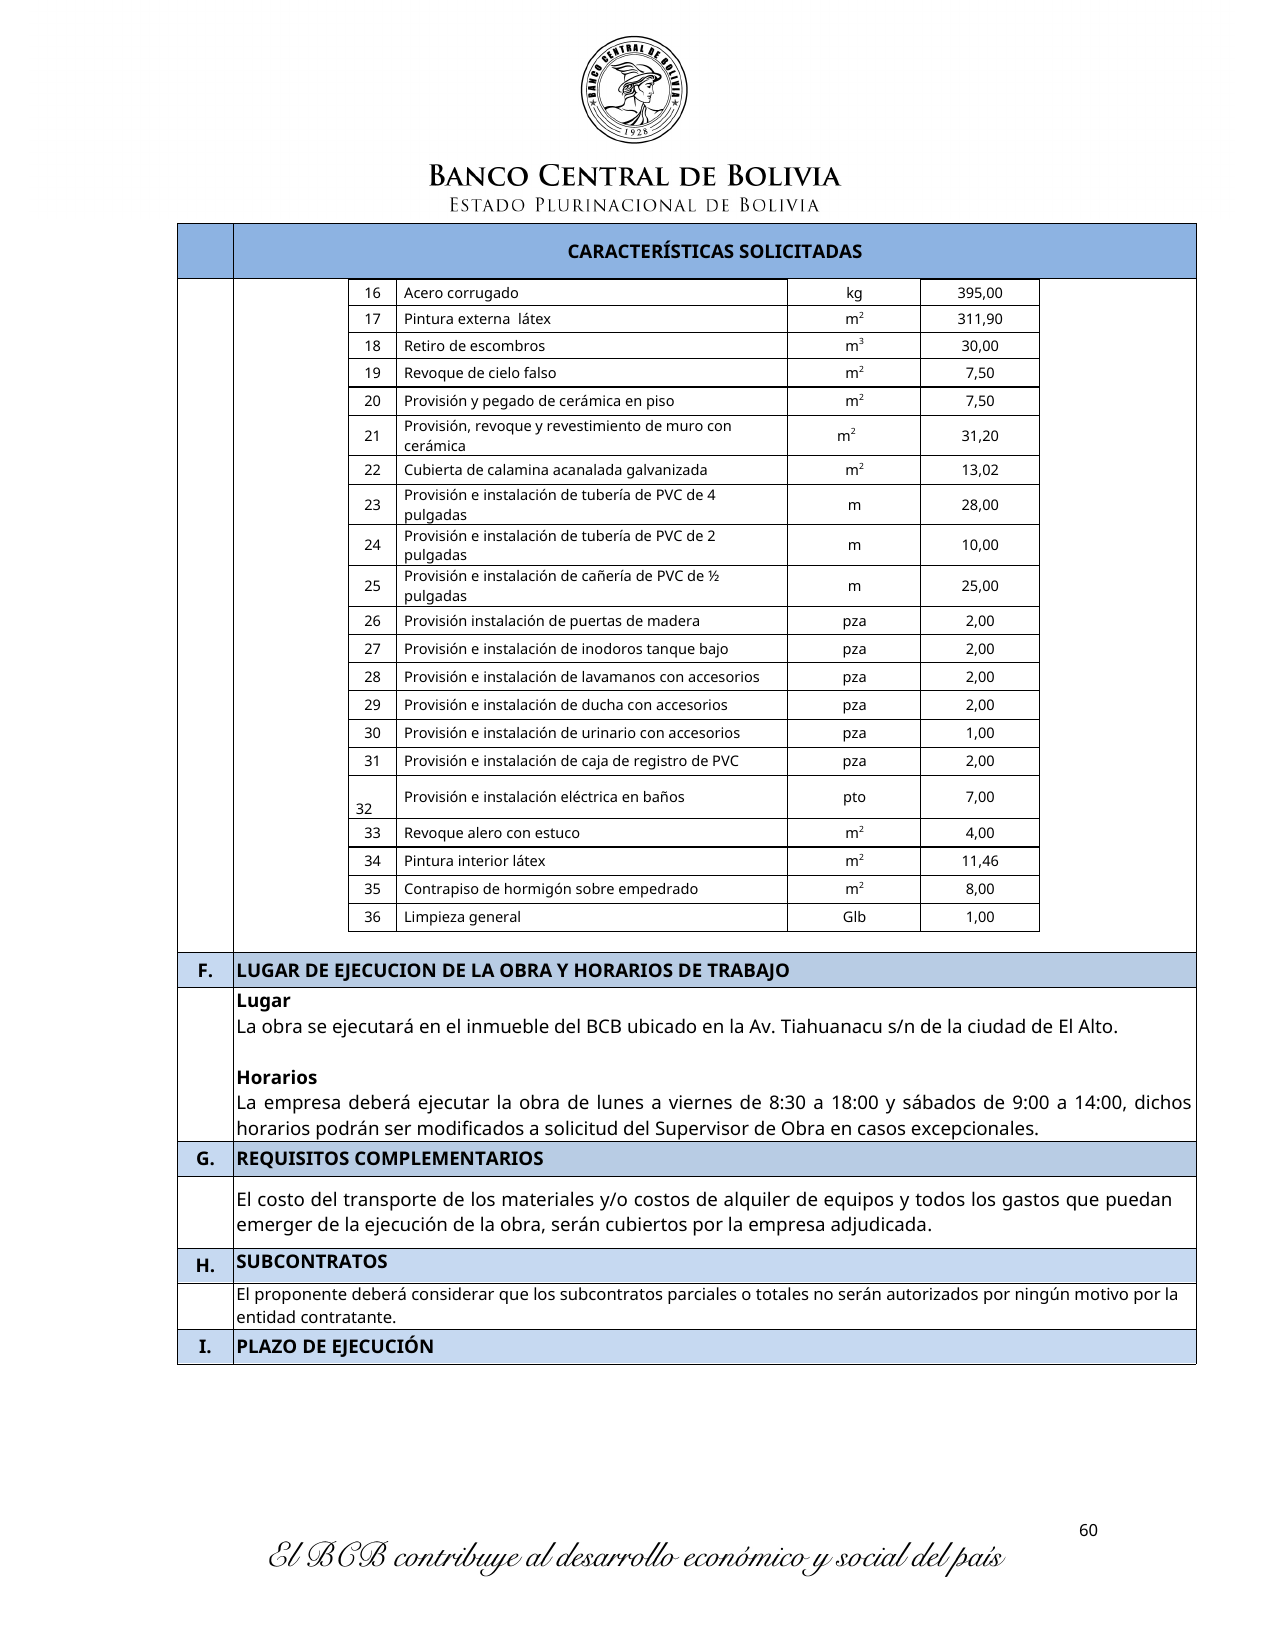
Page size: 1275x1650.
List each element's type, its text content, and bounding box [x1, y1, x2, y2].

table_header CARACTERÍSTICAS SOLICITADAS [234, 224, 1196, 278]
table_cell [178, 279, 233, 952]
table_cell El proponente deberá considerar que los subcontratos parciales o totales no serán autorizados por ningún motivo por la entidad contratante. [234, 1284, 1196, 1328]
table_cell [178, 988, 233, 1141]
table_cell Lugar La obra se ejecutará en el inmueble del BCB ubicado en la Av. Tiahuanacu s/n de la ciudad de El Alto. Horarios La empresa deberá ejecutar la obra de lunes a viernes de 8:30 a 18:00 y sábados de 9:00 a 14:00, dichos horarios podrán ser modificados a solicitud del Supervisor de Obra en casos excepcionales. [234, 988, 1196, 1141]
table_cell REQUISITOS COMPLEMENTARIOS [234, 1142, 1196, 1176]
picture [29, 0, 1234, 219]
table_cell F. [178, 953, 233, 987]
table_cell PLAZO DE EJECUCIÓN [234, 1330, 1196, 1363]
picture [269, 1541, 1006, 1577]
table_cell LUGAR DE EJECUCION DE LA OBRA Y HORARIOS DE TRABAJO [234, 953, 1196, 987]
table_cell [178, 1284, 233, 1328]
table_header [178, 224, 233, 278]
table_cell G. [178, 1142, 233, 1176]
table_cell SUBCONTRATOS [234, 1249, 1196, 1282]
table_cell El costo del transporte de los materiales y/o costos de alquiler de equipos y todos los gastos que puedan emerger de la ejecución de la obra, serán cubiertos por la empresa adjudicada. [234, 1177, 1196, 1247]
table_cell I. [178, 1330, 233, 1363]
table_cell [178, 1177, 233, 1247]
table_cell H. [178, 1249, 233, 1282]
